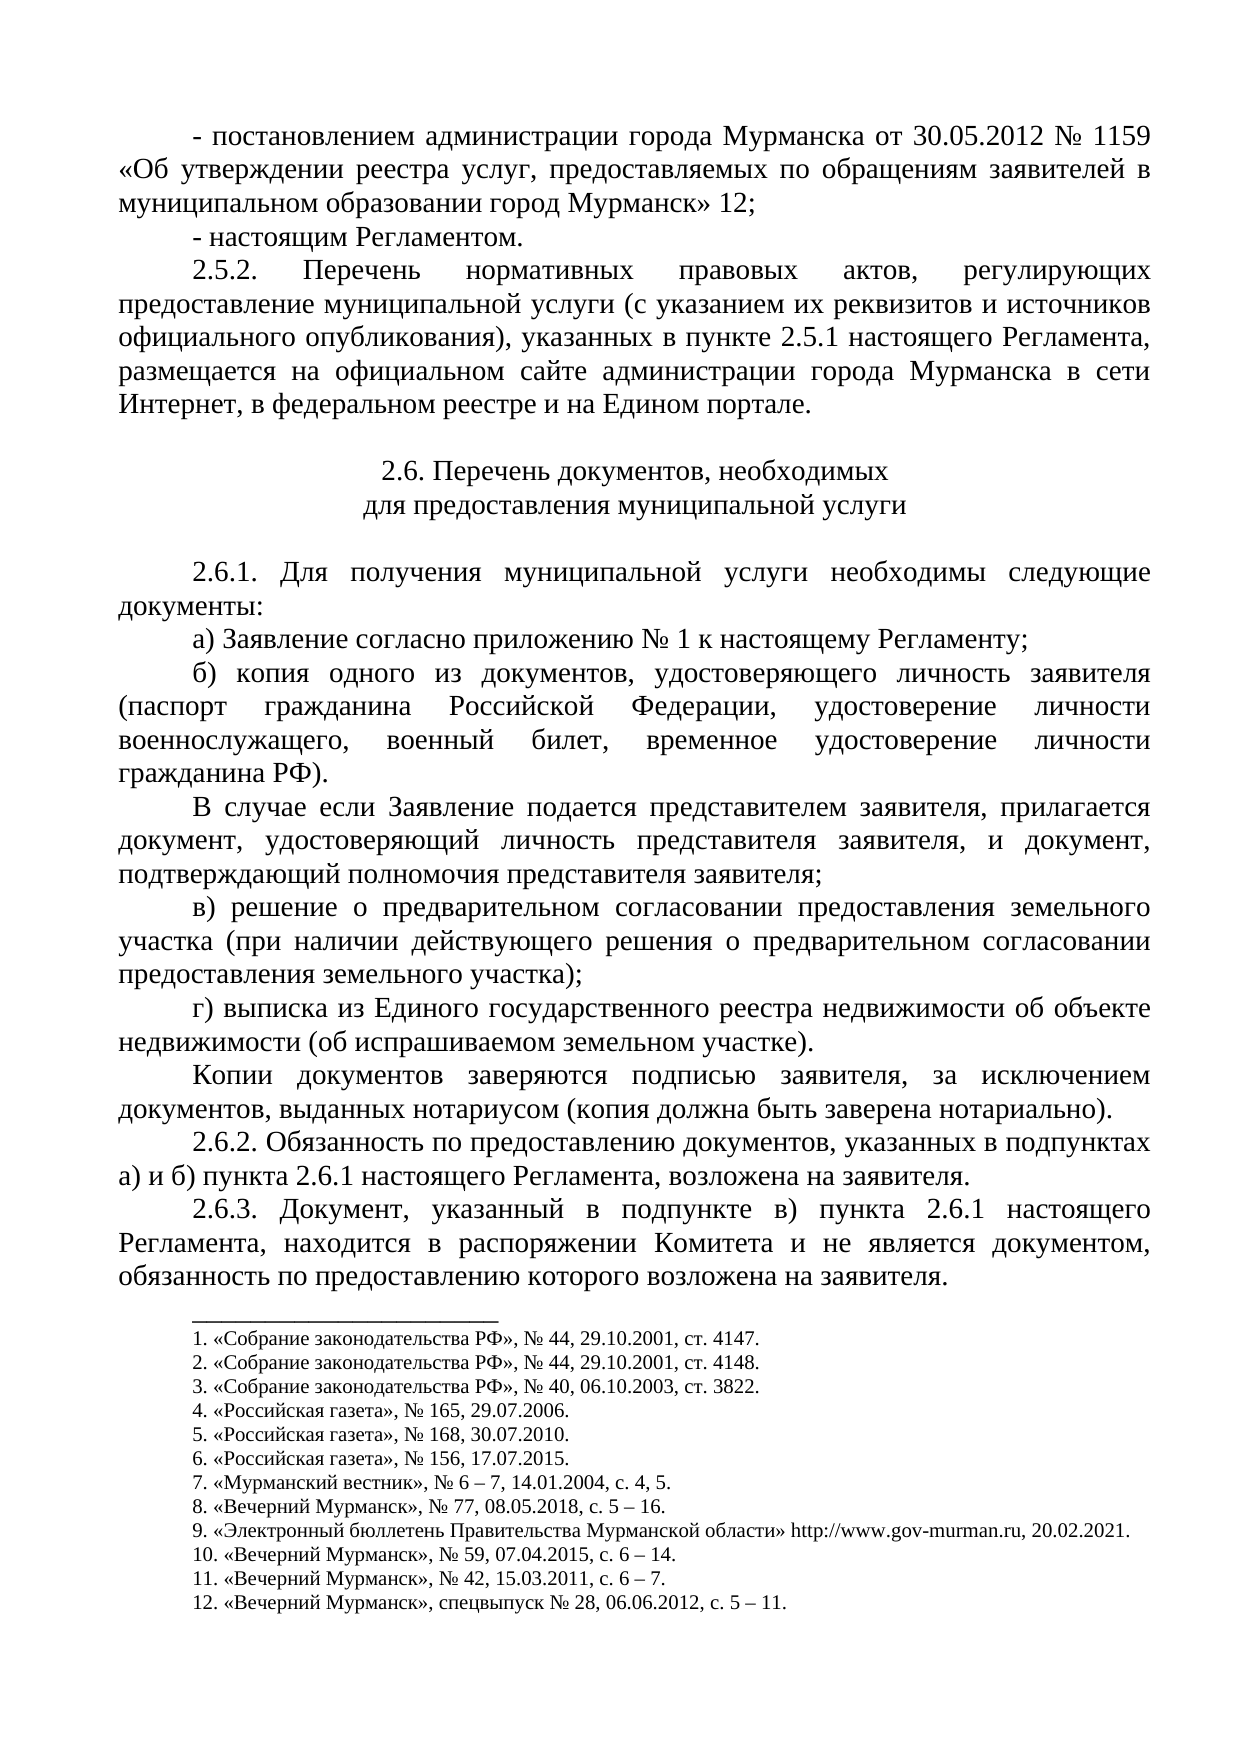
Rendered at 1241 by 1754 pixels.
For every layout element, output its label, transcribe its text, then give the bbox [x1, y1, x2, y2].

text 1. «Собрание законодательства РФ», № 44, 29.10.2001, ст. 4147. [118, 1326, 1152, 1350]
text 12. «Вечерний Мурманск», спецвыпуск № 28, 06.06.2012, с. 5 – 11. [118, 1590, 1152, 1614]
text а) Заявление согласно приложению № 1 к настоящему Регламенту; [118, 621, 1152, 655]
text 5. «Российская газета», № 168, 30.07.2010. [118, 1422, 1152, 1446]
text 2. «Собрание законодательства РФ», № 44, 29.10.2001, ст. 4148. [118, 1350, 1152, 1374]
text 4. «Российская газета», № 165, 29.07.2006. [118, 1398, 1152, 1422]
text 11. «Вечерний Мурманск», № 42, 15.03.2011, с. 6 – 7. [118, 1566, 1152, 1590]
text - настоящим Регламентом. [118, 219, 1152, 252]
text 2.6.1. Для получения муниципальной услуги необходимы следующие документы: [118, 554, 1152, 621]
text 6. «Российская газета», № 156, 17.07.2015. [118, 1446, 1152, 1470]
text 2.5.2. Перечень нормативных правовых актов, регулирующих предоставление муниципальной услуги (с указанием их реквизитов и источников официального опубликования), указанных в пункте 2.5.1 настоящего Регламента, размещается на официальном сайте администрации города Мурманска в сети Интернет, в федеральном реестре и на Едином портале. [118, 252, 1152, 420]
text 2.6. Перечень документов, необходимых [118, 453, 1152, 487]
text для предоставления муниципальной услуги [118, 487, 1152, 521]
text б) копия одного из документов, удостоверяющего личность заявителя (паспорт гражданина Российской Федерации, удостоверение личности военнослужащего, военный билет, временное удостоверение личности гражданина РФ). [118, 655, 1152, 789]
text _____________________ [118, 1292, 1152, 1326]
text г) выписка из Единого государственного реестра недвижимости об объекте недвижимости (об испрашиваемом земельном участке). [118, 990, 1152, 1057]
text 2.6.2. Обязанность по предоставлению документов, указанных в подпунктах а) и б) пункта 2.6.1 настоящего Регламента, возложена на заявителя. [118, 1124, 1152, 1191]
text 9. «Электронный бюллетень Правительства Мурманской области» http://www.gov-murman.ru, 20.02.2021. [118, 1518, 1152, 1542]
text 10. «Вечерний Мурманск», № 59, 07.04.2015, с. 6 – 14. [118, 1542, 1152, 1566]
text 7. «Мурманский вестник», № 6 – 7, 14.01.2004, с. 4, 5. [118, 1470, 1152, 1494]
text В случае если Заявление подается представителем заявителя, прилагается документ, удостоверяющий личность представителя заявителя, и документ, подтверждающий полномочия представителя заявителя; [118, 789, 1152, 889]
text 8. «Вечерний Мурманск», № 77, 08.05.2018, с. 5 – 16. [118, 1494, 1152, 1518]
text - постановлением администрации города Мурманска от 30.05.2012 № 1159 «Об утверждении реестра услуг, предоставляемых по обращениям заявителей в муниципальном образовании город Мурманск» 12; [118, 118, 1152, 219]
text Копии документов заверяются подписью заявителя, за исключением документов, выданных нотариусом (копия должна быть заверена нотариально). [118, 1057, 1152, 1124]
text 3. «Собрание законодательства РФ», № 40, 06.10.2003, ст. 3822. [118, 1374, 1152, 1398]
text 2.6.3. Документ, указанный в подпункте в) пункта 2.6.1 настоящего Регламента, находится в распоряжении Комитета и не является документом, обязанность по предоставлению которого возложена на заявителя. [118, 1191, 1152, 1292]
text в) решение о предварительном согласовании предоставления земельного участка (при наличии действующего решения о предварительном согласовании предоставления земельного участка); [118, 889, 1152, 990]
